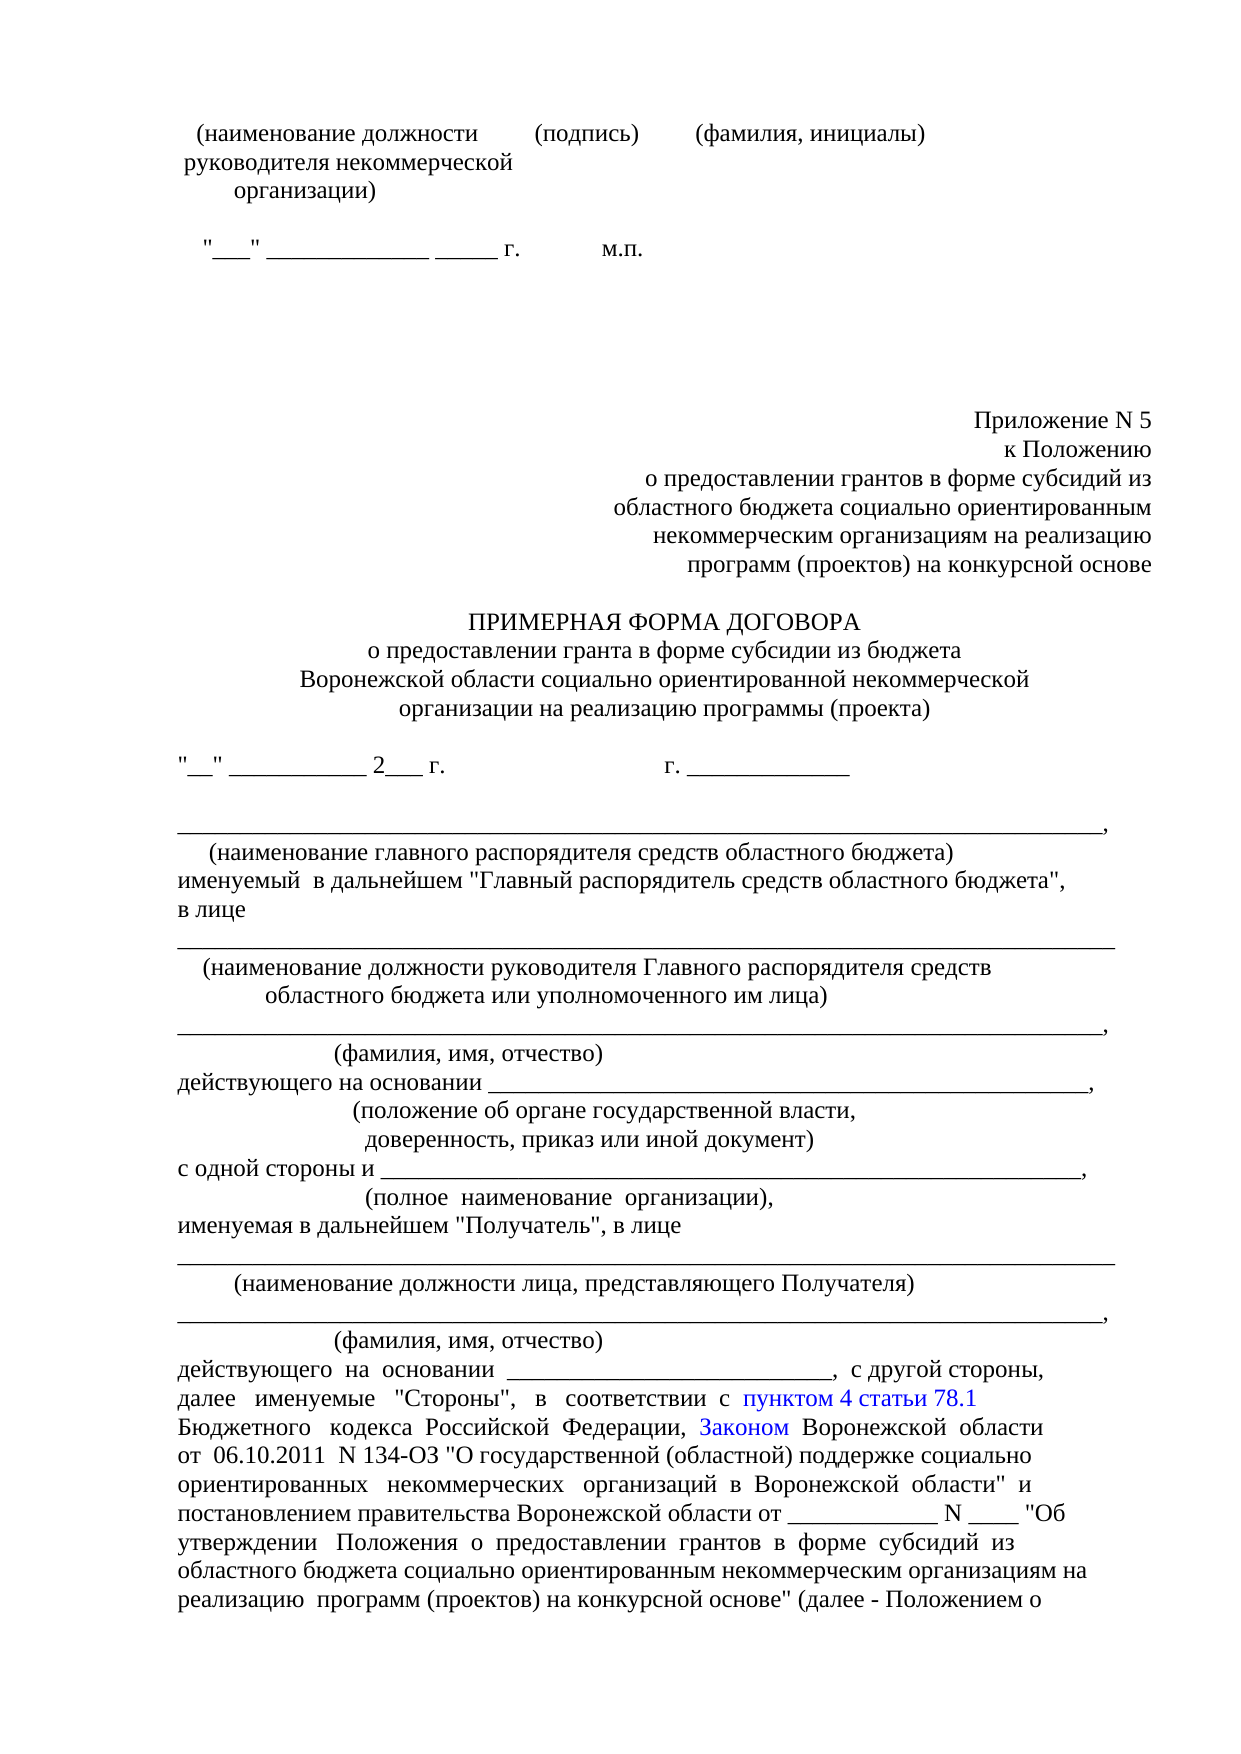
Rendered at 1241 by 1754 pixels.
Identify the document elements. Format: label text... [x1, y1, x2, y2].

text к Положению [177, 434, 1152, 463]
text доверенность, приказ или иной документ) [177, 1124, 1152, 1153]
text программ (проектов) на конкурсной основе [177, 549, 1152, 578]
text __________________________________________________________________________, [177, 1297, 1152, 1326]
text (положение об органе государственной власти, [177, 1096, 1152, 1124]
text с одной стороны и ________________________________________________________, [177, 1153, 1152, 1182]
text областного бюджета социально ориентированным некоммерческим организациям на [177, 1556, 1152, 1584]
text от 06.10.2011 N 134-ОЗ "О государственной (областной) поддержке социально [177, 1441, 1152, 1469]
text руководителя некоммерческой [177, 147, 1152, 176]
text организации на реализацию программы (проекта) [177, 693, 1152, 722]
text именуемый в дальнейшем "Главный распорядитель средств областного бюджета", [177, 866, 1152, 894]
text некоммерческим организациям на реализацию [177, 521, 1152, 549]
text областного бюджета социально ориентированным [177, 492, 1152, 521]
text постановлением правительства Воронежской области от ____________ N ____ "Об [177, 1498, 1152, 1527]
text (наименование главного распорядителя средств областного бюджета) [177, 837, 1152, 866]
text организации) [177, 176, 1152, 204]
text ориентированных некоммерческих организаций в Воронежской области" и [177, 1469, 1152, 1498]
text __________________________________________________________________________, [177, 808, 1152, 837]
text (фамилия, имя, отчество) [177, 1038, 1152, 1067]
text в лице [177, 894, 1152, 923]
text далее именуемые "Стороны", в соответствии с пунктом 4 статьи 78.1 [177, 1383, 1152, 1412]
text __________________________________________________________________________, [177, 1009, 1152, 1038]
text (наименование должности (подпись) (фамилия, инициалы) [177, 118, 1152, 147]
text Бюджетного кодекса Российской Федерации, Законом Воронежской области [177, 1412, 1152, 1441]
text областного бюджета или уполномоченного им лица) [177, 981, 1152, 1009]
text о предоставлении грантов в форме субсидий из [177, 463, 1152, 492]
text утверждении Положения о предоставлении грантов в форме субсидий из [177, 1527, 1152, 1556]
text Приложение N 5 [177, 406, 1152, 434]
text ___________________________________________________________________________ [177, 1239, 1152, 1268]
text о предоставлении гранта в форме субсидии из бюджета [177, 636, 1152, 664]
text ___________________________________________________________________________ [177, 923, 1152, 952]
text реализацию программ (проектов) на конкурсной основе" (далее - Положением о [177, 1584, 1152, 1613]
text "__" ___________ 2___ г. г. _____________ [177, 751, 1152, 779]
text Воронежской области социально ориентированной некоммерческой [177, 664, 1152, 693]
text действующего на основании __________________________, с другой стороны, [177, 1354, 1152, 1383]
text (наименование должности лица, представляющего Получателя) [177, 1268, 1152, 1297]
text (фамилия, имя, отчество) [177, 1326, 1152, 1354]
text (наименование должности руководителя Главного распорядителя средств [177, 952, 1152, 981]
text именуемая в дальнейшем "Получатель", в лице [177, 1211, 1152, 1239]
text (полное наименование организации), [177, 1182, 1152, 1211]
text действующего на основании ________________________________________________, [177, 1067, 1152, 1096]
text "___" _____________ _____ г. м.п. [177, 233, 1152, 262]
text ПРИМЕРНАЯ ФОРМА ДОГОВОРА [177, 607, 1152, 636]
